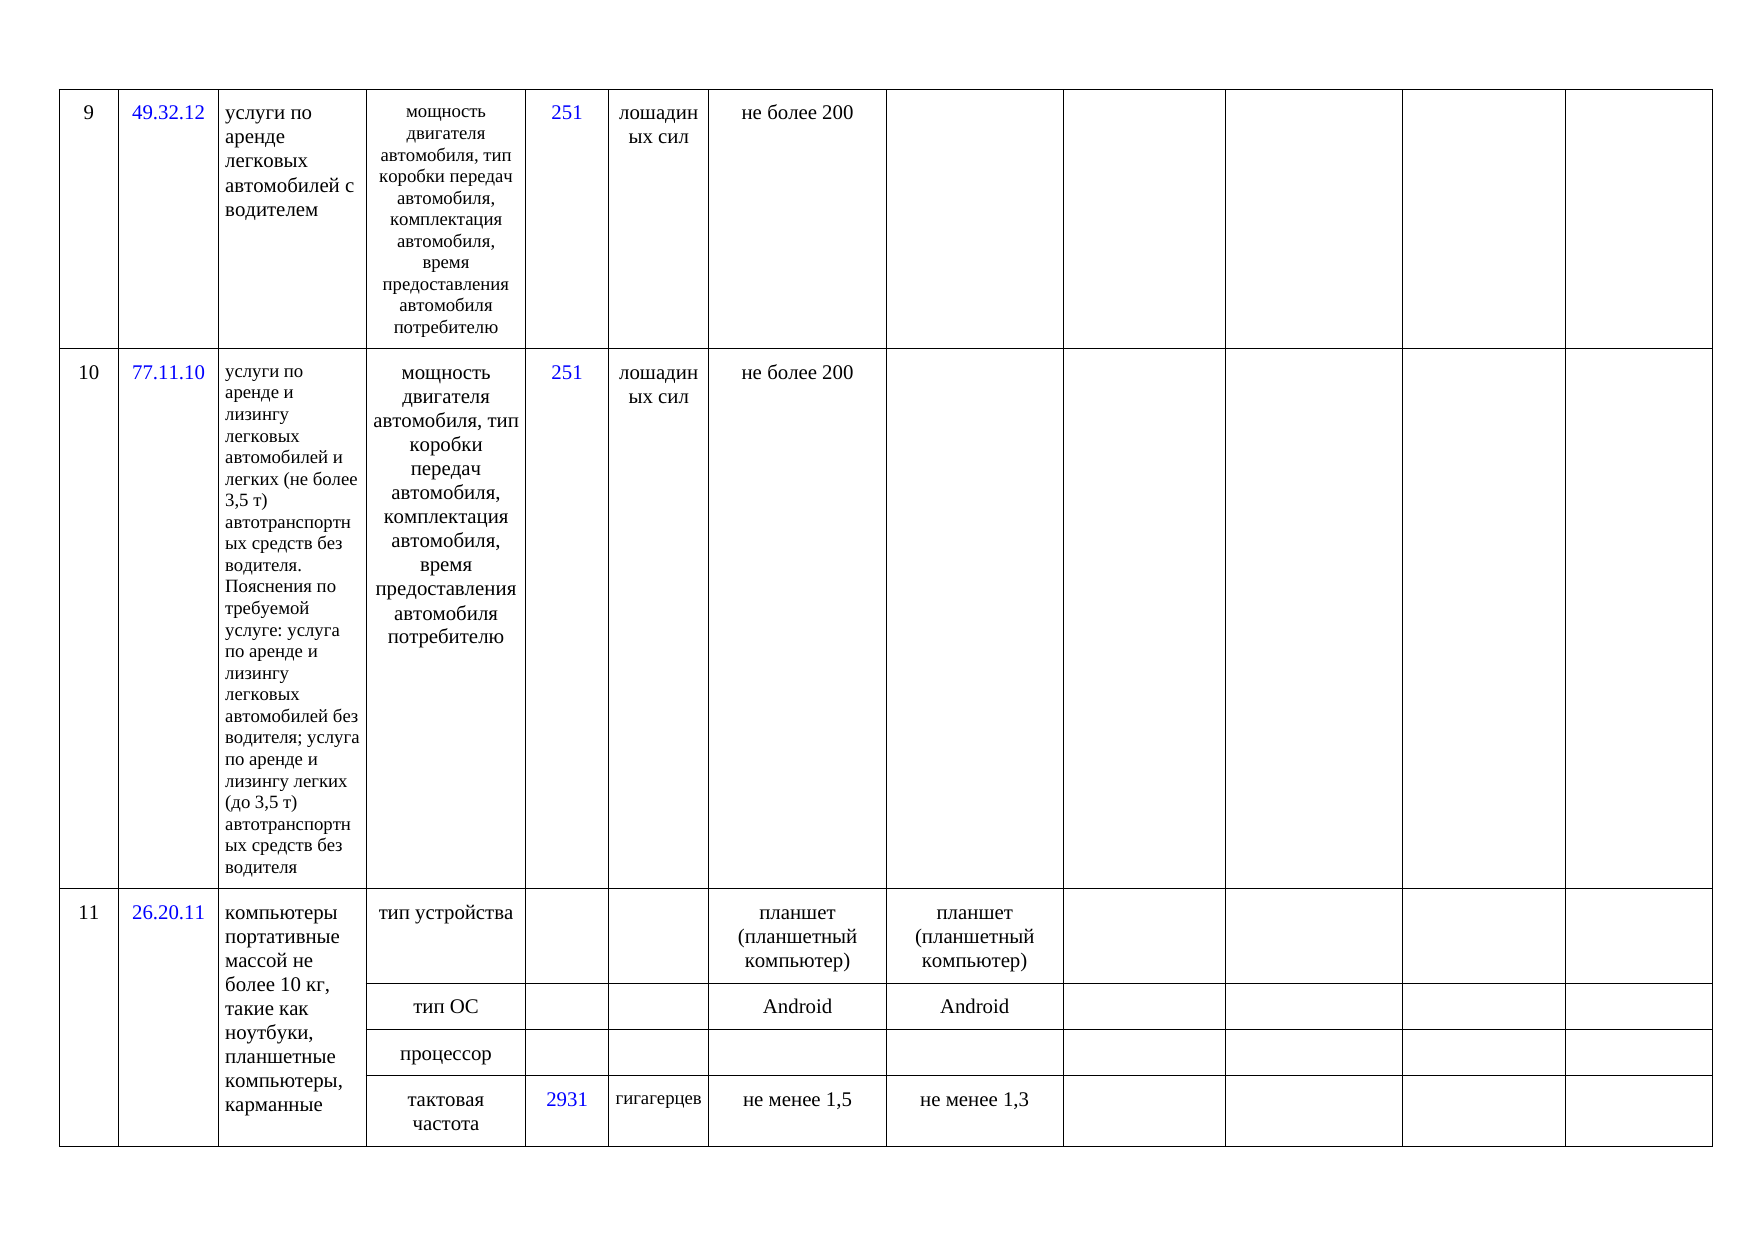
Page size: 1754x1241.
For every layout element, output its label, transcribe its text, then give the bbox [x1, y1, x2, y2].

table_cell [1566, 984, 1712, 1029]
table_cell [1226, 889, 1402, 982]
table_cell не более 200 [709, 349, 886, 888]
table_cell 2931 [526, 1076, 608, 1146]
table_cell [1403, 90, 1565, 348]
table_cell процессор [367, 1030, 525, 1075]
table_cell 77.11.10 [119, 349, 218, 888]
table_cell компьютеры портативные массой не более 10 кг, такие как ноутбуки, планшетные компьютеры, карманные компьютеры, в том числе совмещающие функции мобильного телефонного аппарата, электронные записные книжки и аналогичная компьютерная техника [219, 889, 366, 1146]
table_cell 11 [60, 889, 118, 1146]
table_cell Android [887, 984, 1063, 1029]
table_cell [1566, 1076, 1712, 1146]
table_cell [1226, 984, 1402, 1029]
table_cell [887, 349, 1063, 888]
table_cell [1566, 349, 1712, 888]
table_cell [609, 1030, 708, 1075]
table_cell [1566, 889, 1712, 982]
table_cell [1064, 349, 1225, 888]
table_cell [1064, 1076, 1225, 1146]
table_cell [887, 90, 1063, 348]
table_cell услуги по аренде легковых автомобилей с водителем [219, 90, 366, 348]
table_cell услуги по аренде и лизингу легковых автомобилей и легких (не более 3,5 т) автотранспортных средств без водителя. Пояснения по требуемой услуге: услуга по аренде и лизингу легковых автомобилей без водителя; услуга по аренде и лизингу легких (до 3,5 т) автотранспортных средств без водителя [219, 349, 366, 888]
table_cell [709, 1030, 886, 1075]
table_cell тип ОС [367, 984, 525, 1029]
table_cell [1403, 1076, 1565, 1146]
table_cell тактовая частота [367, 1076, 525, 1146]
table_cell [609, 984, 708, 1029]
table_cell не более 200 [709, 90, 886, 348]
table_cell [1566, 90, 1712, 348]
table_cell [1064, 90, 1225, 348]
table_cell планшет (планшетный компьютер) [709, 889, 886, 982]
table_cell 26.20.11 [119, 889, 218, 1146]
table_cell [1566, 1030, 1712, 1075]
table_cell Android [709, 984, 886, 1029]
table_cell мощность двигателя автомобиля, тип коробки передач автомобиля, комплектация автомобиля, время предоставления автомобиля потребителю [367, 90, 525, 348]
table_cell тип устройства [367, 889, 525, 982]
table_cell 10 [60, 349, 118, 888]
table_cell мощность двигателя автомобиля, тип коробки передач автомобиля, комплектация автомобиля, время предоставления автомобиля потребителю [367, 349, 525, 888]
table_cell лошадиных сил [609, 90, 708, 348]
table_cell планшет (планшетный компьютер) [887, 889, 1063, 982]
table_cell [1226, 349, 1402, 888]
table_cell лошадиных сил [609, 349, 708, 888]
table_cell [526, 1030, 608, 1075]
table_cell [1064, 984, 1225, 1029]
table_cell [609, 889, 708, 982]
table_cell гигагерцев [609, 1076, 708, 1146]
table_cell [1403, 889, 1565, 982]
table_cell [1403, 349, 1565, 888]
table_cell не менее 1,3 [887, 1076, 1063, 1146]
table_cell 251 [526, 90, 608, 348]
table_cell не менее 1,5 [709, 1076, 886, 1146]
table_cell [1064, 1030, 1225, 1075]
table_cell [526, 984, 608, 1029]
table_cell [526, 889, 608, 982]
table_cell [887, 1030, 1063, 1075]
table_cell [1403, 984, 1565, 1029]
table_cell [1064, 889, 1225, 982]
table_cell [1403, 1030, 1565, 1075]
table_cell [1226, 1030, 1402, 1075]
table_cell 9 [60, 90, 118, 348]
table_cell [1226, 1076, 1402, 1146]
table_cell 49.32.12 [119, 90, 218, 348]
table_cell [1226, 90, 1402, 348]
table_cell 251 [526, 349, 608, 888]
